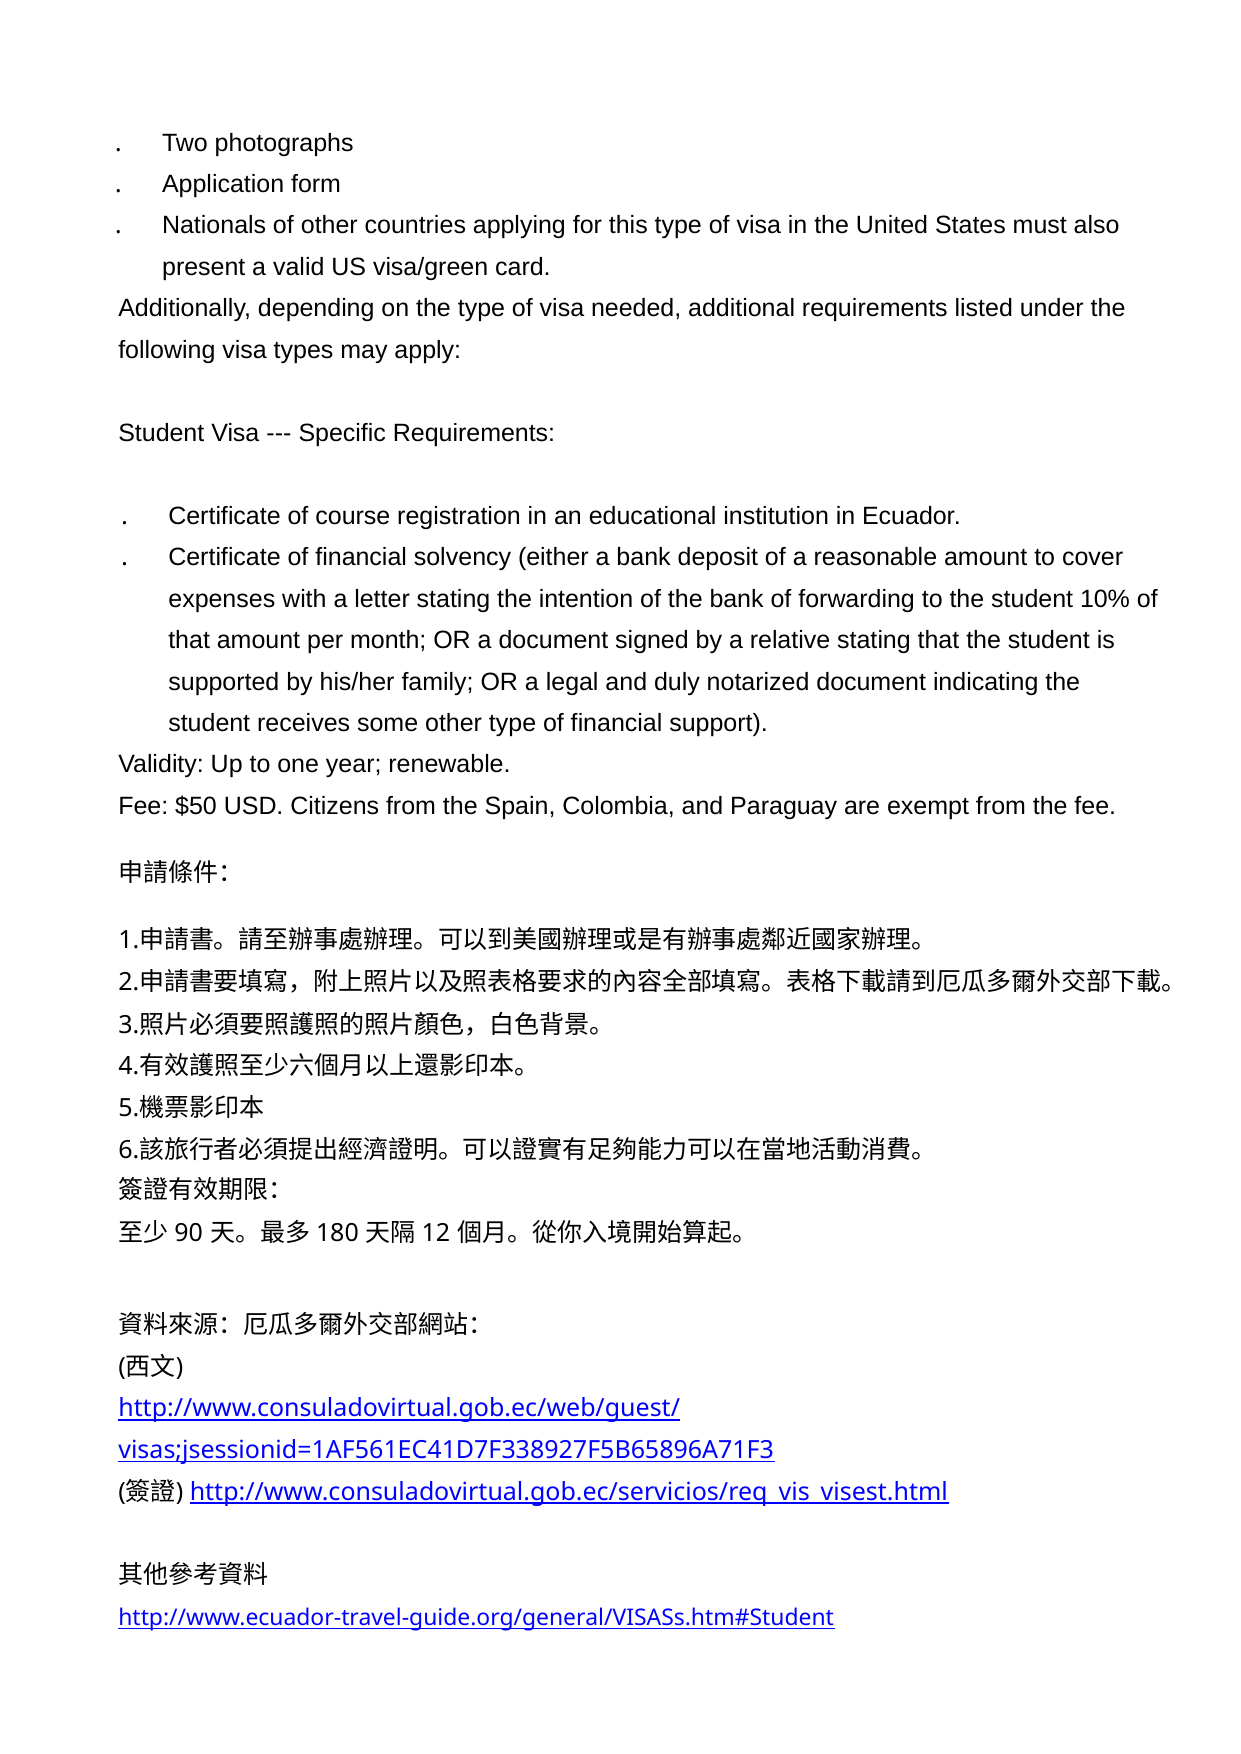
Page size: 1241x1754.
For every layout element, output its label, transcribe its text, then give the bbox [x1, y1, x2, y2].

list Nationals of other countries applying for this type of visa in the United States must also present a valid US visa/green card. [112, 201, 1166, 284]
text Additionally, depending on the type of visa needed, additional requirements listed under the following visa types may apply: [118, 284, 1166, 367]
text 至少 90 天。最多 180 天隔 12 個月。從你入境開始算起。 [118, 1207, 1166, 1250]
text 5.機票影印本 [118, 1083, 1166, 1125]
text Validity: Up to one year; renewable. [118, 740, 1166, 781]
text 其他參考資料 [118, 1550, 1166, 1592]
text 3.照片必須要照護照的照片顏色，白色背景。 [118, 999, 1166, 1042]
text http://www.consuladovirtual.gob.ec/web/guest/visas;jsessionid=1AF561EC41D7F338927F5B65896A71F3 [118, 1383, 1166, 1467]
text Fee: $50 USD. Citizens from the Spain, Colombia, and Paraguay are exempt from the fee. [118, 781, 1166, 823]
list Certificate of course registration in an educational institution in Ecuador. [118, 491, 1166, 532]
text http://www.ecuador-travel-guide.org/general/VISASs.htm#Student [118, 1592, 1166, 1634]
text Student Visa --- Specific Requirements: [118, 408, 1166, 449]
list Application form [112, 159, 1166, 201]
text 簽證有效期限： [118, 1167, 1166, 1207]
text (西文) [118, 1342, 1166, 1383]
text 2.申請書要填寫，附上照片以及照表格要求的內容全部填寫。表格下載請到厄瓜多爾外交部下載。 [118, 957, 1166, 999]
text 資料來源：厄瓜多爾外交部網站： [118, 1300, 1166, 1342]
text (簽證) http://www.consuladovirtual.gob.ec/servicios/req_vis_visest.html [118, 1467, 1166, 1509]
text 6.該旅行者必須提出經濟證明。可以證實有足夠能力可以在當地活動消費。 [118, 1125, 1166, 1167]
list Certificate of financial solvency (either a bank deposit of a reasonable amount to cover expenses with a letter stating the intention of the bank of forwarding to the student 10% of that amount per month; OR a document signed by a relative stating that the student is supported by his/her family; OR a legal and duly notarized document indicating the student receives some other type of financial support). [118, 532, 1166, 740]
text 4.有效護照至少六個月以上還影印本。 [118, 1042, 1166, 1083]
text 1.申請書。請至辦事處辦理。可以到美國辦理或是有辦事處鄰近國家辦理。 [118, 914, 1166, 957]
text 申請條件： [118, 848, 1166, 889]
list Two photographs [112, 118, 1166, 159]
